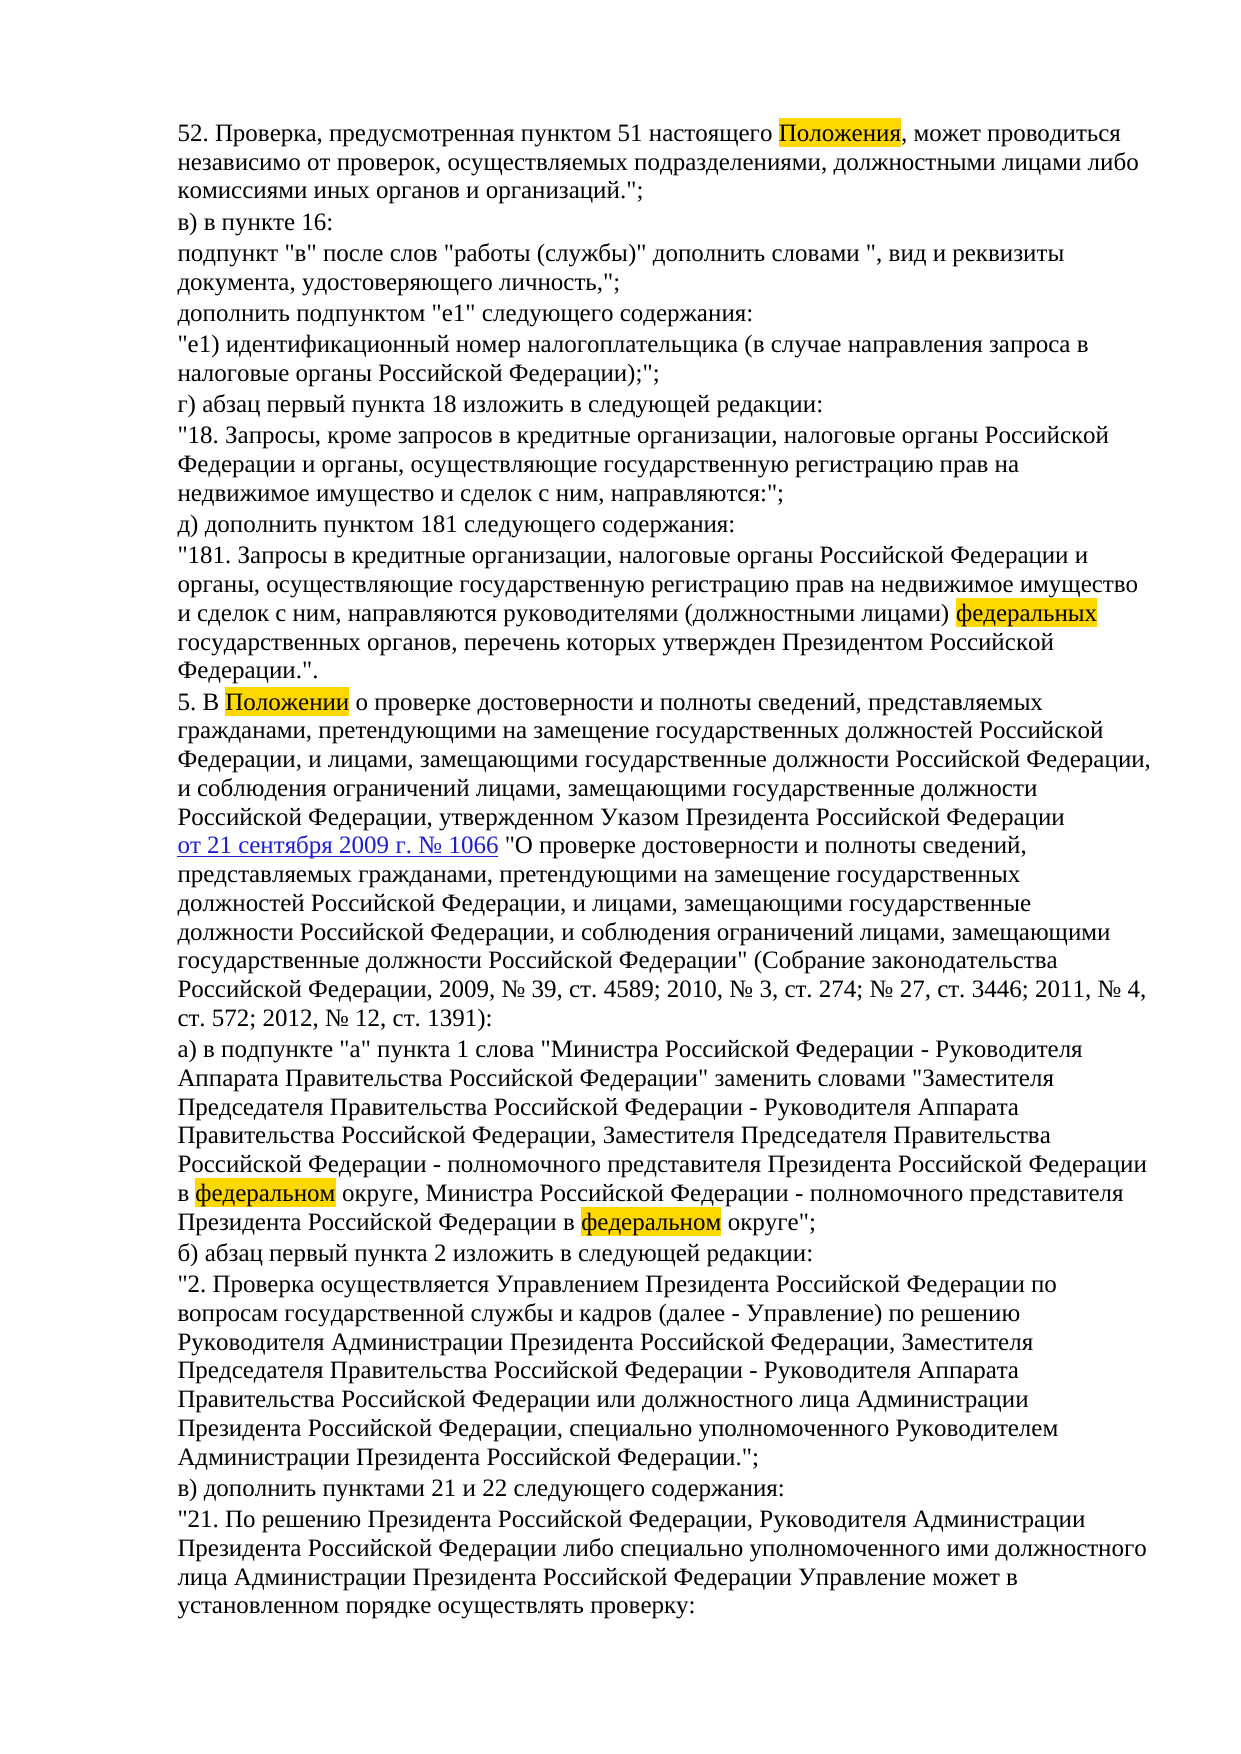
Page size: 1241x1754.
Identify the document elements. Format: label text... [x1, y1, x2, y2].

text "е1) идентификационный номер налогоплательщика (в случае направления запроса в налоговые органы Российской Федерации);"; [177, 329, 1152, 387]
text дополнить подпунктом "е1" следующего содержания: [177, 298, 1152, 327]
text д) дополнить пунктом 181 следующего содержания: [177, 509, 1152, 538]
text "2. Проверка осуществляется Управлением Президента Российской Федерации по вопросам государственной службы и кадров (далее - Управление) по решению Руководителя Администрации Президента Российской Федерации, Заместителя Председателя Правительства Российской Федерации - Руководителя Аппарата Правительства Российской Федерации или должностного лица Администрации Президента Российской Федерации, специально уполномоченного Руководителем Администрации Президента Российской Федерации."; [177, 1269, 1152, 1471]
text "21. По решению Президента Российской Федерации, Руководителя Администрации Президента Российской Федерации либо специально уполномоченного ими должностного лица Администрации Президента Российской Федерации Управление может в установленном порядке осуществлять проверку: [177, 1504, 1152, 1619]
text в) в пункте 16: [177, 207, 1152, 236]
text "18. Запросы, кроме запросов в кредитные организации, налоговые органы Российской Федерации и органы, осуществляющие государственную регистрацию прав на недвижимое имущество и сделок с ним, направляются:"; [177, 421, 1152, 507]
text "181. Запросы в кредитные организации, налоговые органы Российской Федерации и органы, осуществляющие государственную регистрацию прав на недвижимое имущество и сделок с ним, направляются руководителями (должностными лицами) федеральных государственных органов, перечень которых утвержден Президентом Российской Федерации.". [177, 541, 1152, 684]
text 5. В Положении о проверке достоверности и полноты сведений, представляемых гражданами, претендующими на замещение государственных должностей Российской Федерации, и лицами, замещающими государственные должности Российской Федерации, и соблюдения ограничений лицами, замещающими государственные должности Российской Федерации, утвержденном Указом Президента Российской Федерации от 21 сентября 2009 г. № 1066 "О проверке достоверности и полноты сведений, представляемых гражданами, претендующими на замещение государственных должностей Российской Федерации, и лицами, замещающими государственные должности Российской Федерации, и соблюдения ограничений лицами, замещающими государственные должности Российской Федерации" (Собрание законодательства Российской Федерации, 2009, № 39, ст. 4589; 2010, № 3, ст. 274; № 27, ст. 3446; 2011, № 4, ст. 572; 2012, № 12, ст. 1391): [177, 687, 1152, 1032]
text подпункт "в" после слов "работы (службы)" дополнить словами ", вид и реквизиты документа, удостоверяющего личность,"; [177, 238, 1152, 296]
text а) в подпункте "а" пункта 1 слова "Министра Российской Федерации - Руководителя Аппарата Правительства Российской Федерации" заменить словами "Заместителя Председателя Правительства Российской Федерации - Руководителя Аппарата Правительства Российской Федерации, Заместителя Председателя Правительства Российской Федерации - полномочного представителя Президента Российской Федерации в федеральном округе, Министра Российской Федерации - полномочного представителя Президента Российской Федерации в федеральном округе"; [177, 1034, 1152, 1236]
text б) абзац первый пункта 2 изложить в следующей редакции: [177, 1238, 1152, 1267]
text 52. Проверка, предусмотренная пунктом 51 настоящего Положения, может проводиться независимо от проверок, осуществляемых подразделениями, должностными лицами либо комиссиями иных органов и организаций."; [177, 118, 1152, 204]
text в) дополнить пунктами 21 и 22 следующего содержания: [177, 1473, 1152, 1502]
text г) абзац первый пункта 18 изложить в следующей редакции: [177, 389, 1152, 418]
